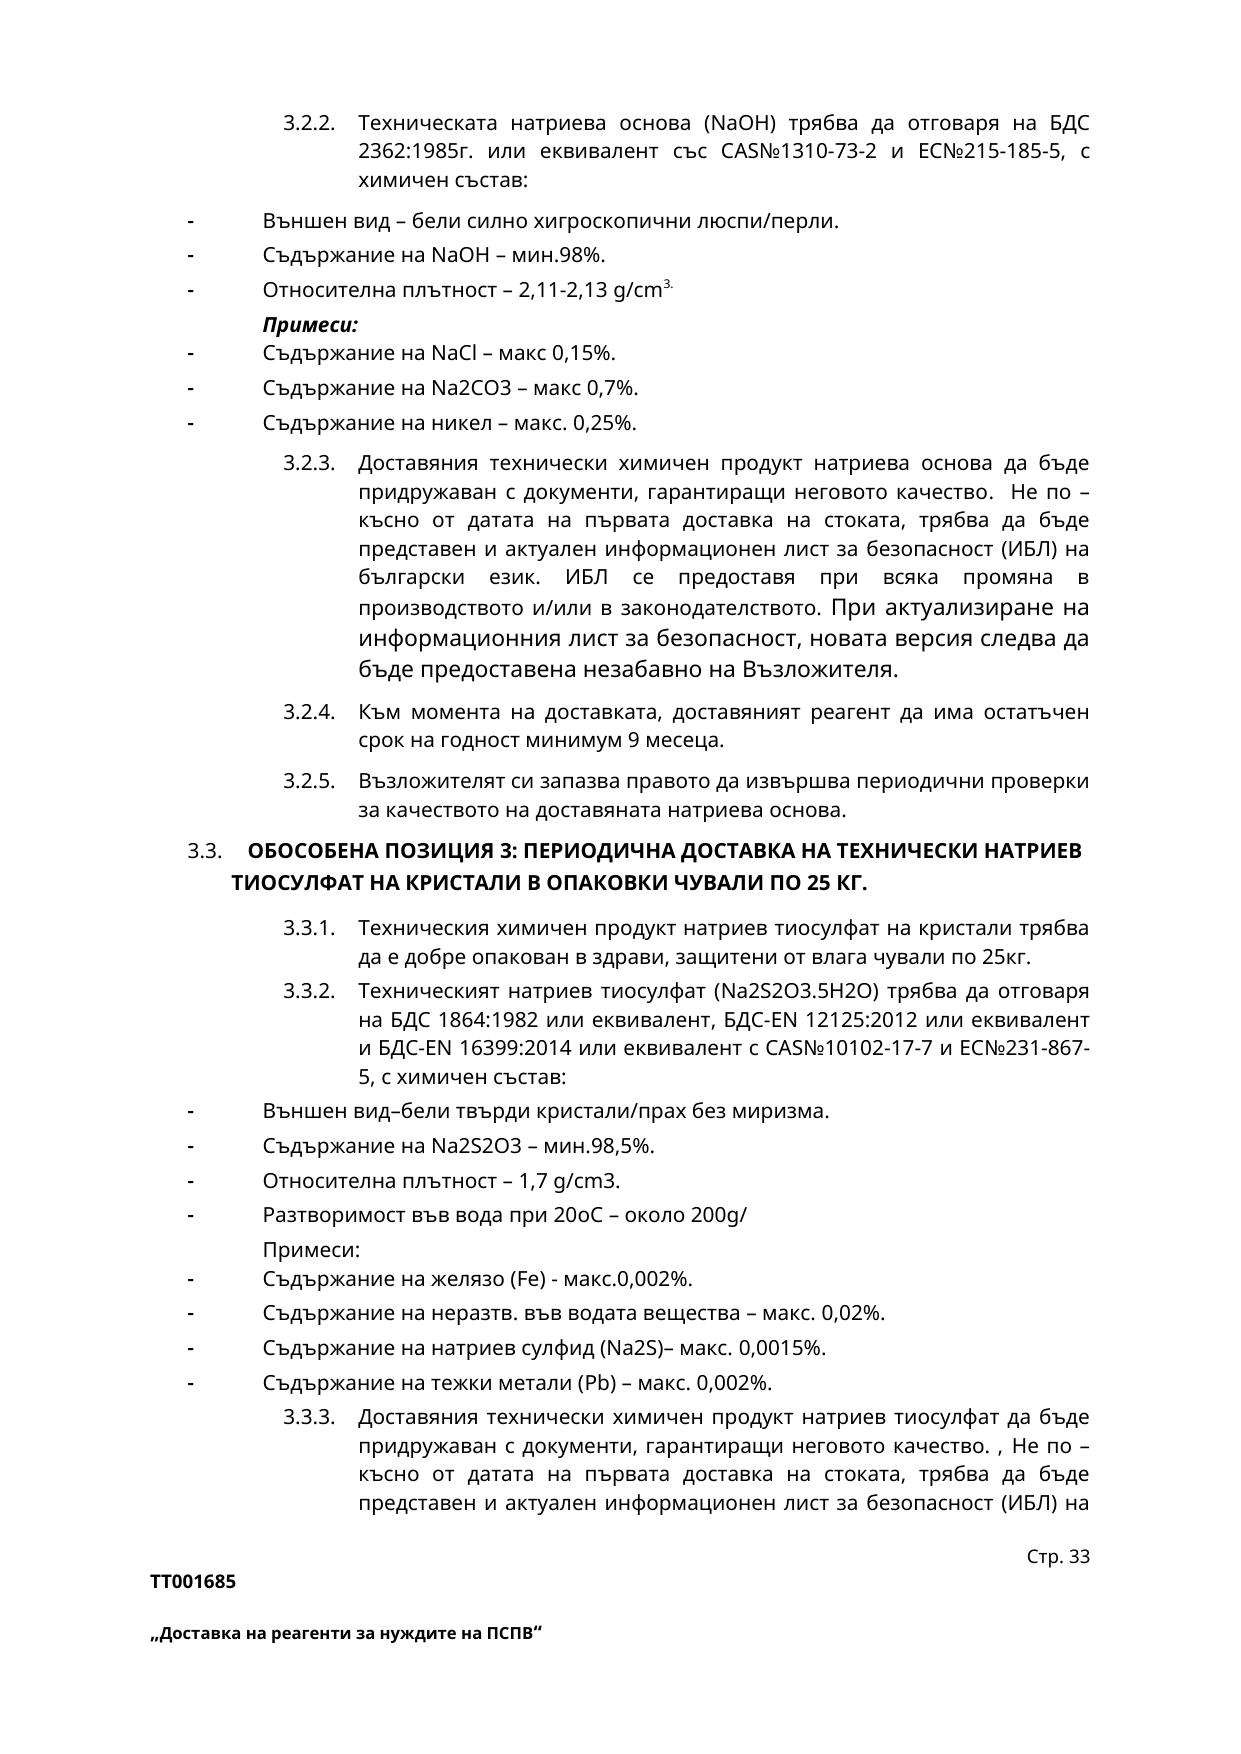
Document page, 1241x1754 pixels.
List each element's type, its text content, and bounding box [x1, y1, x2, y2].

list Примеси: [262, 1235, 1090, 1264]
list Съдържание на NaOH – мин.98%. [187, 240, 1090, 269]
list Съдържание на желязо (Fe) - макс.0,002%. [187, 1264, 1090, 1292]
list Външен вид–бели твърди кристали/прах без миризма. [187, 1097, 1090, 1125]
list Съдържание на неразтв. във водата вещества – макс. 0,02%. [187, 1298, 1090, 1327]
list Съдържание на Na2CO3 – макс 0,7%. [187, 373, 1090, 401]
list Съдържание на натриев сулфид (Na2S)– макс. 0,0015%. [187, 1333, 1090, 1362]
list Относителна плътност – 2,11-2,13 g/cm3. [187, 275, 1090, 303]
list Техническата натриева основа (NaOH) трябва да отговаря на БДС 2362:1985г. или еквивалент със САS№1310-73-2 и ЕС№215-185-5, с химичен състав: [283, 108, 1090, 193]
list Съдържание на никел – макс. 0,25%. [187, 408, 1090, 436]
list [283, 1402, 1090, 1516]
list ОБОСОБЕНА ПОЗИЦИЯ 3: ПЕРИОДИЧНА ДОСТАВКА НА ТЕХНИЧЕСКИ НАТРИЕВ ТИОСУЛФАТ НА КРИСТАЛИ В ОПАКОВКИ ЧУВАЛИ ПО 25 КГ. [187, 836, 1090, 897]
list Към момента на доставката, доставяният реагент да има остатъчен срок на годност минимум 9 месеца. [283, 697, 1090, 754]
list Доставяния технически химичен продукт натриева основа да бъде придружаван с документи, гарантиращи неговото качество. Не по – късно от датата на първата доставка на стоката, трябва да бъде представен и актуален информационен лист за безопасност (ИБЛ) на български език. ИБЛ се предоставя при всяка промяна в производството и/или в законодателството. При актуализиране на информационния лист за безопасност, новата версия следва да бъде предоставена незабавно на Възложителя. [283, 448, 1090, 684]
list Примеси: [262, 310, 1090, 338]
list Съдържание на тежки метали (Pb) – макс. 0,002%. [187, 1368, 1090, 1396]
list Външен вид – бели силно хигроскопични люспи/перли. [187, 206, 1090, 234]
list Относителна плътност – 1,7 g/cm3. [187, 1166, 1090, 1194]
list Техническият натриев тиосулфат (Na2S2O3.5Н2О) трябва да отговаря на БДС 1864:1982 или еквивалент, БДС-EN 12125:2012 или еквивалент и БДС-EN 16399:2014 или еквивалент с САS№10102-17-7 и ЕС№231-867-5, с химичен състав: [283, 977, 1090, 1090]
list Съдържание на NaCl – макс 0,15%. [187, 338, 1090, 367]
list Разтворимост във вода при 20oC – около 200g/ [187, 1201, 1090, 1229]
list Техническия химичен продукт натриев тиосулфат на кристали трябва да е добре опакован в здрави, защитени от влага чували по 25кг. [283, 913, 1090, 970]
list Съдържание на Na2S2O3 – мин.98,5%. [187, 1131, 1090, 1160]
list Възложителят си запазва правото да извършва периодични проверки за качеството на доставяната натриева основа. [283, 766, 1090, 823]
